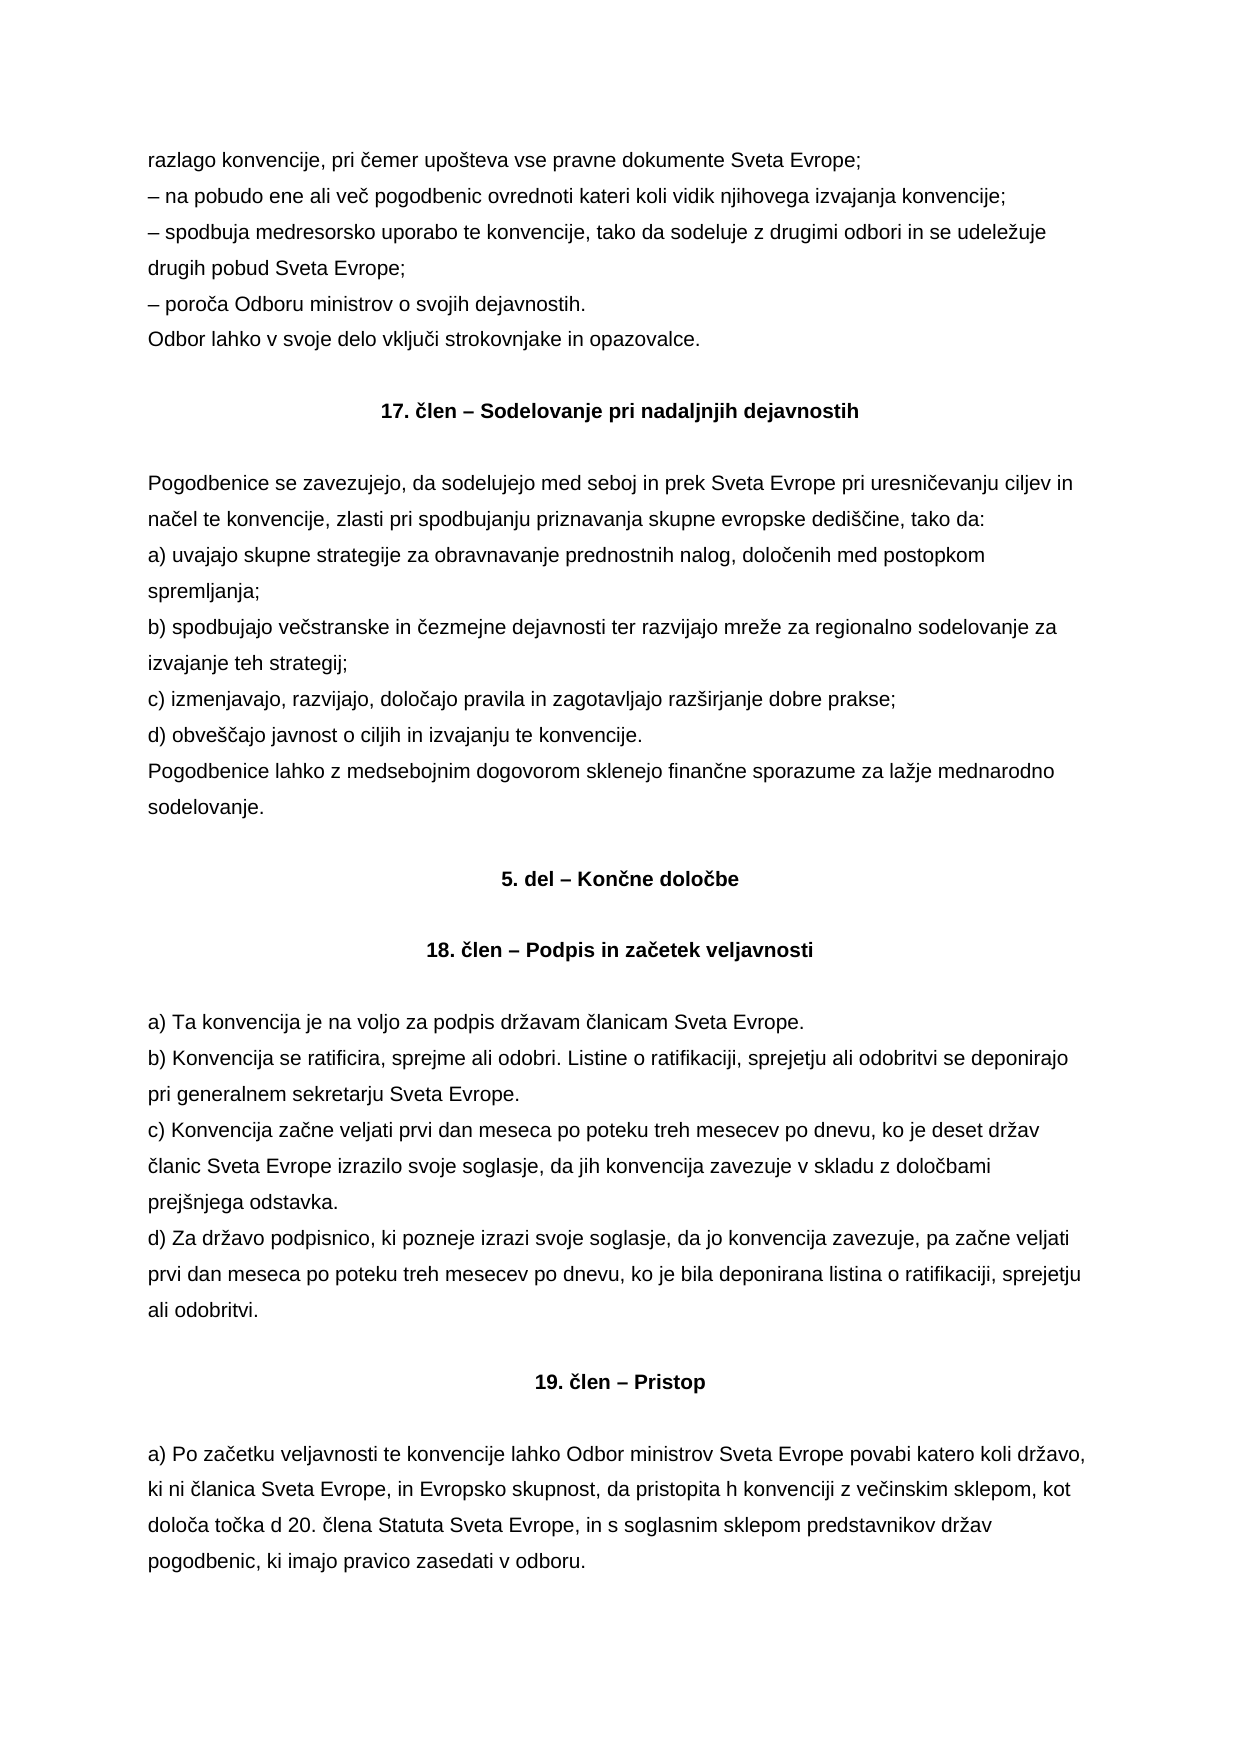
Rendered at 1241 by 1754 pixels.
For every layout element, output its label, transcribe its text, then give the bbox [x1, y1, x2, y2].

text 17. člen – Sodelovanje pri nadaljnjih dejavnostih [148, 399, 1093, 423]
text 19. člen – Pristop [148, 1369, 1093, 1393]
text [148, 1441, 1093, 1573]
text Pogodbenice se zavezujejo, da sodelujejo med seboj in prek Sveta Evrope pri uresničevanju ciljev in načel te konvencije, zlasti pri spodbujanju priznavanja skupne evropske dediščine, tako da: a) uvajajo skupne strategije za obravnavanje prednostnih nalog, določenih med postopkom spremljanja; b) spodbujajo večstranske in čezmejne dejavnosti ter razvijajo mreže za regionalno sodelovanje za izvajanje teh strategij; c) izmenjavajo, razvijajo, določajo pravila in zagotavljajo razširjanje dobre prakse; d) obveščajo javnost o ciljih in izvajanju te konvencije. Pogodbenice lahko z medsebojnim dogovorom sklenejo finančne sporazume za lažje mednarodno sodelovanje. [148, 471, 1093, 818]
text 5. del – Končne določbe [148, 866, 1093, 890]
text 18. člen – Podpis in začetek veljavnosti [148, 938, 1093, 962]
text a) Ta konvencija je na voljo za podpis državam članicam Sveta Evrope. b) Konvencija se ratificira, sprejme ali odobri. Listine o ratifikaciji, sprejetju ali odobritvi se deponirajo pri generalnem sekretarju Sveta Evrope. c) Konvencija začne veljati prvi dan meseca po poteku treh mesecev po dnevu, ko je deset držav članic Sveta Evrope izrazilo svoje soglasje, da jih konvencija zavezuje v skladu z določbami prejšnjega odstavka. d) Za državo podpisnico, ki pozneje izrazi svoje soglasje, da jo konvencija zavezuje, pa začne veljati prvi dan meseca po poteku treh mesecev po dnevu, ko je bila deponirana listina o ratifikaciji, sprejetju ali odobritvi. [148, 1010, 1093, 1322]
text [148, 148, 1093, 351]
